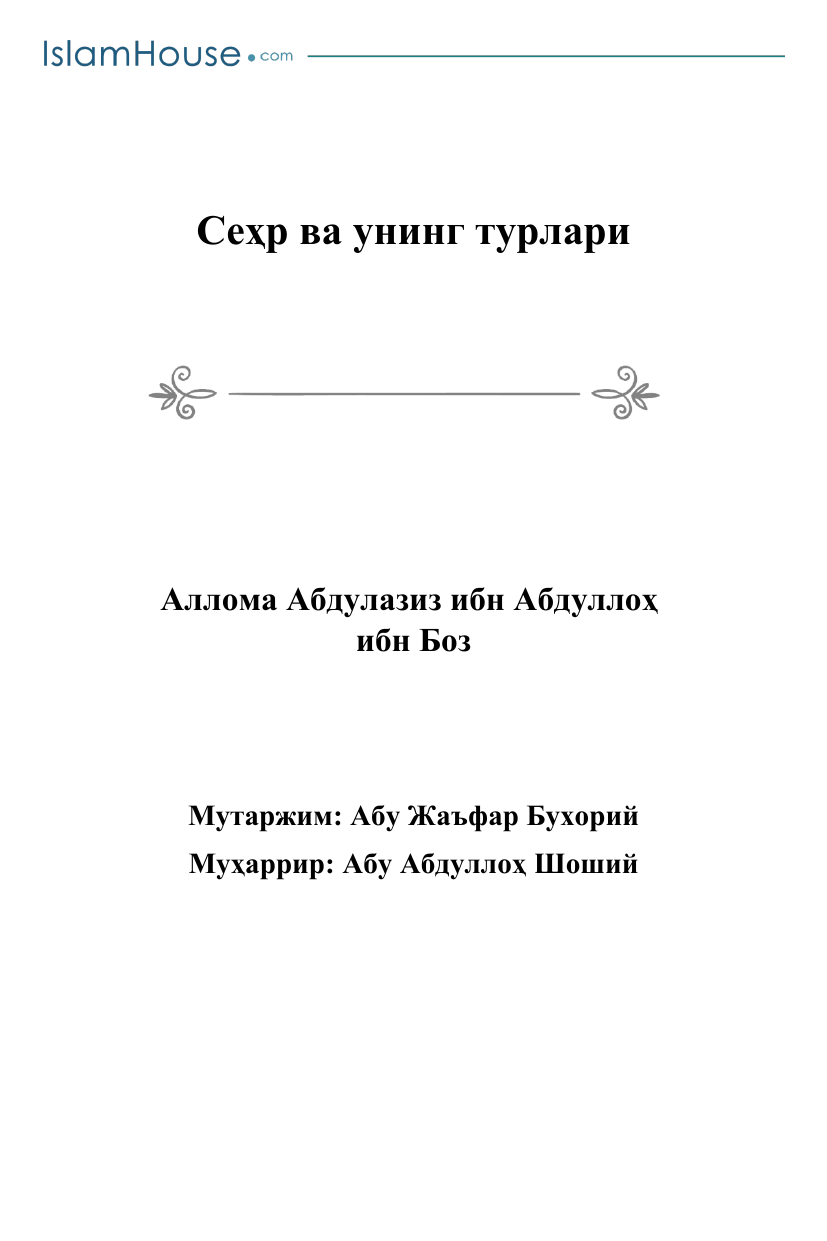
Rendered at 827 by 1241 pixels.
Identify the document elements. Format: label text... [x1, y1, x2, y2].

text Мутаржим: Абу Жаъфар Бухорий [118, 762, 709, 832]
text Аллома Абдулазиз ибн Абдуллоҳ ибн Боз [118, 579, 709, 659]
text Муҳаррир: Абу Абдуллоҳ Шоший [118, 847, 709, 880]
text Сеҳр ва унинг турлари [118, 206, 709, 253]
picture [35, 35, 794, 73]
